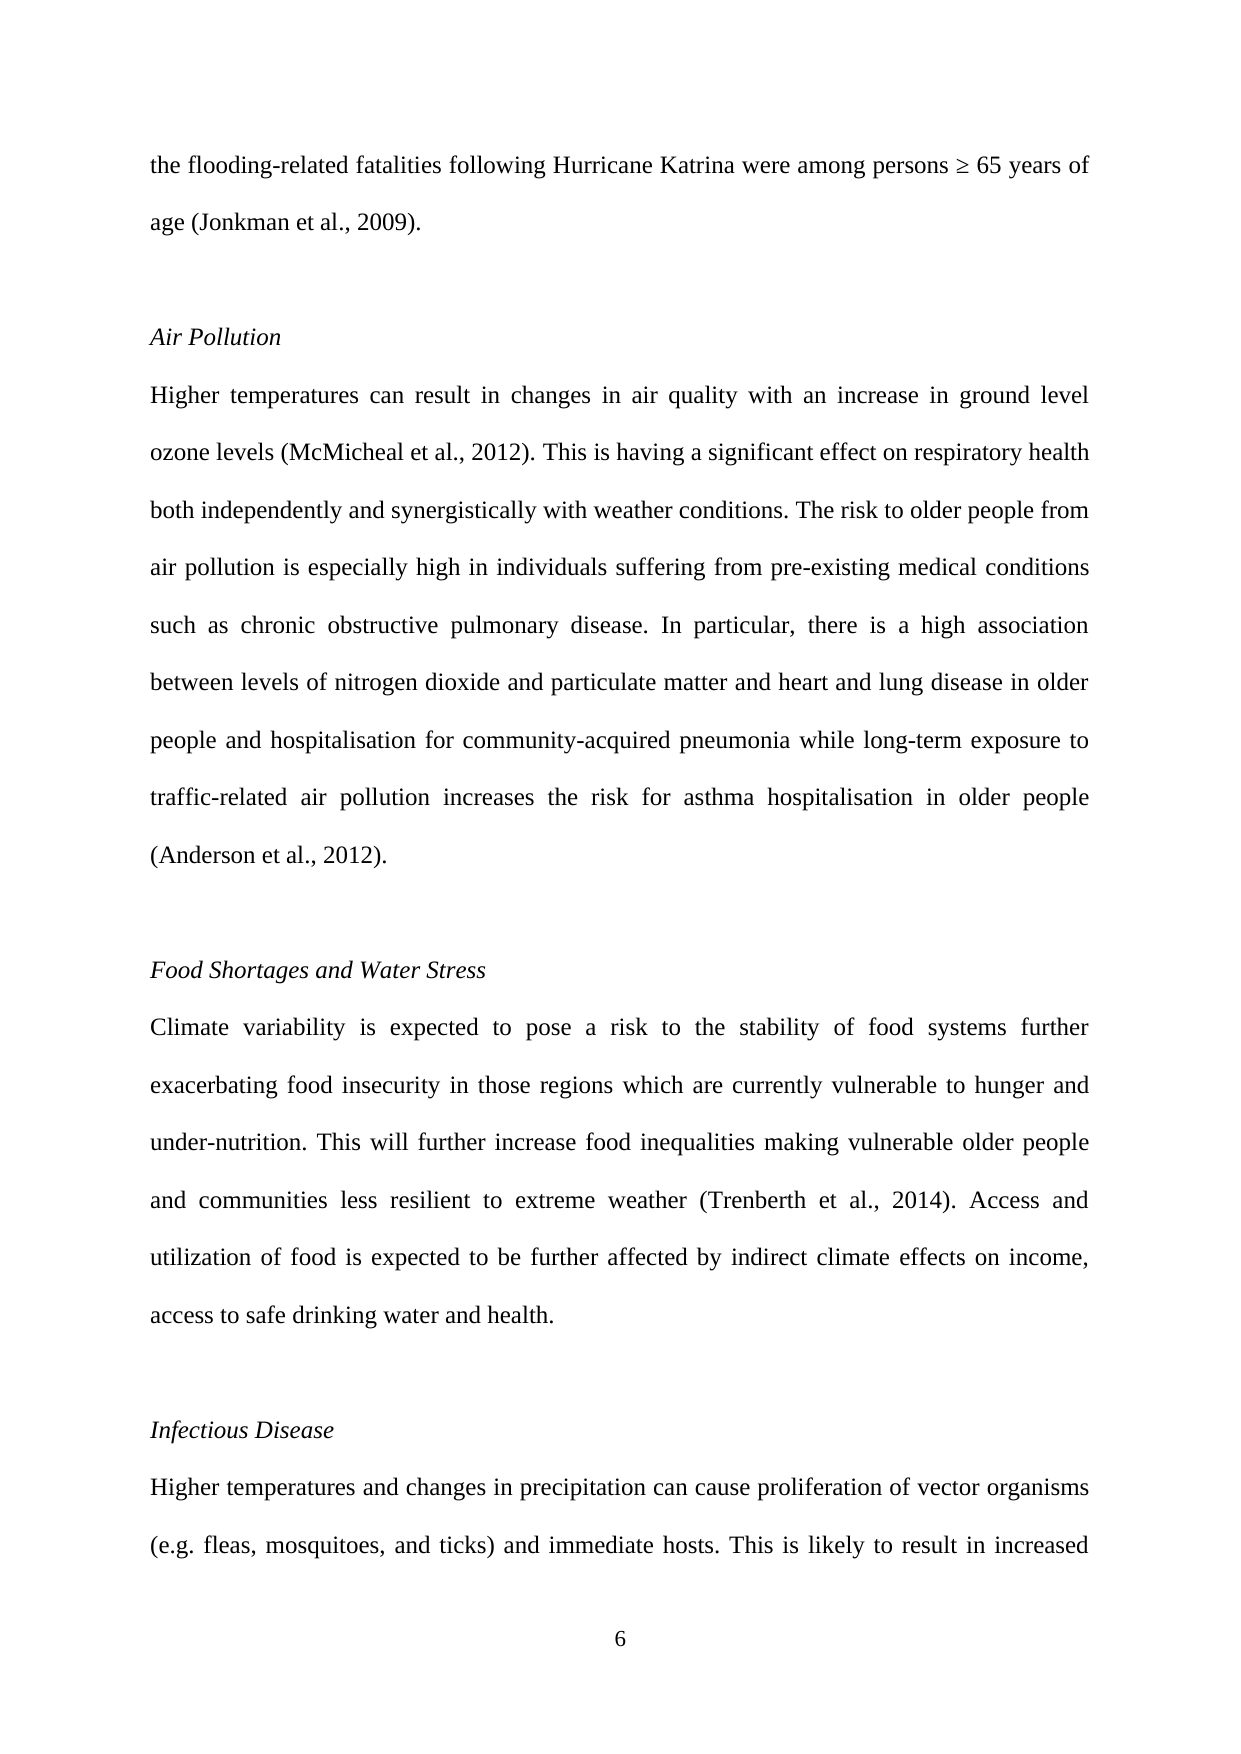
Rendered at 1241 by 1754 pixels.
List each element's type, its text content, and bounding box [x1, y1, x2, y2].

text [150, 150, 1090, 236]
text Infectious Disease [150, 1415, 1090, 1444]
text Climate variability is expected to pose a risk to the stability of food systems further exacerbating food insecurity in those regions which are currently vulnerable to hunger and under-nutrition. This will further increase food inequalities making vulnerable older people and communities less resilient to extreme weather (Trenberth et al., 2014). Access and utilization of food is expected to be further affected by indirect climate effects on income, access to safe drinking water and health. [150, 1012, 1090, 1329]
text Food Shortages and Water Stress [150, 955, 1090, 984]
text Higher temperatures can result in changes in air quality with an increase in ground level ozone levels (McMicheal et al., 2012). This is having a significant effect on respiratory health both independently and synergistically with weather conditions. The risk to older people from air pollution is especially high in individuals suffering from pre-existing medical conditions such as chronic obstructive pulmonary disease. In particular, there is a high association between levels of nitrogen dioxide and particulate matter and heart and lung disease in older people and hospitalisation for community-acquired pneumonia while long-term exposure to traffic-related air pollution increases the risk for asthma hospitalisation in older people (Anderson et al., 2012). [150, 380, 1090, 869]
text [150, 1472, 1090, 1559]
text Air Pollution [150, 322, 1090, 351]
